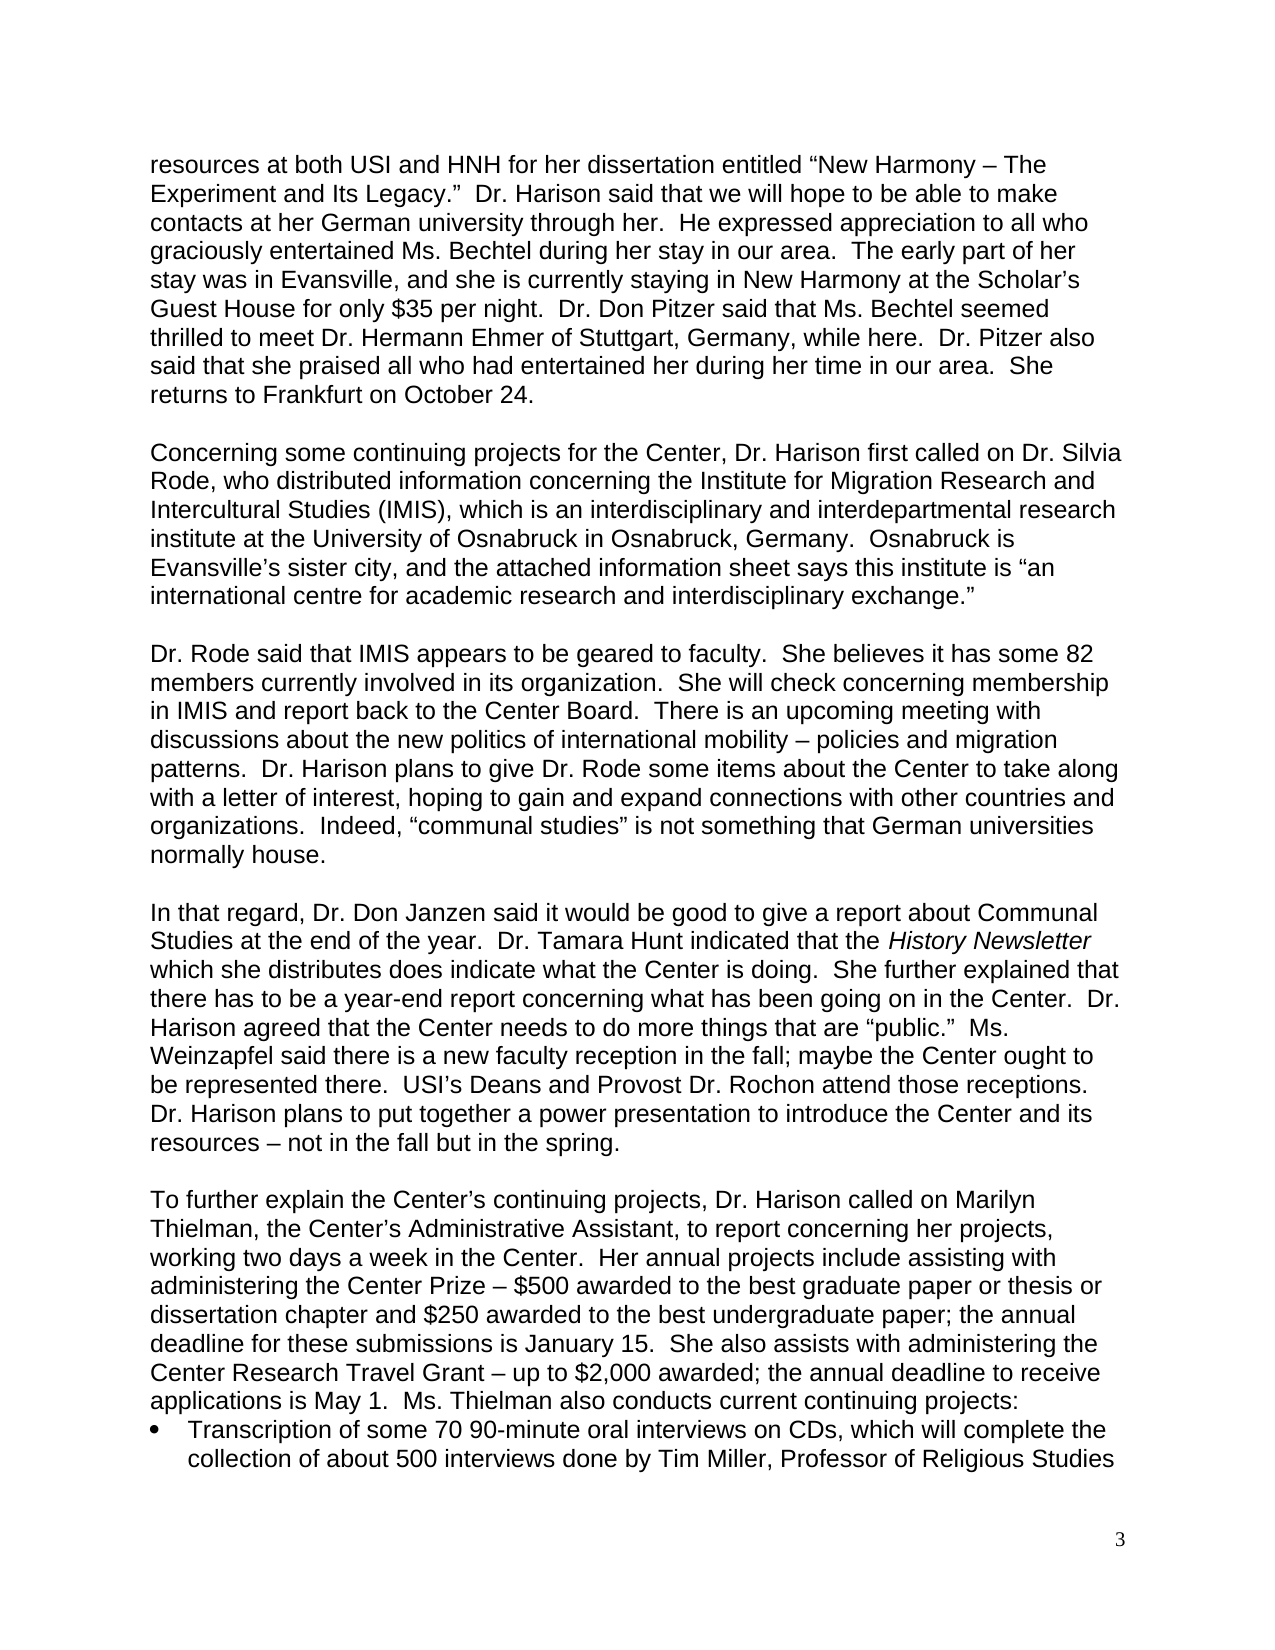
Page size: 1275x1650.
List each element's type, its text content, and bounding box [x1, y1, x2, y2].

text Concerning some continuing projects for the Center, Dr. Harison first called on Dr. Silvia Rode, who distributed information concerning the Institute for Migration Research and Intercultural Studies (IMIS), which is an interdisciplinary and interdepartmental research institute at the University of Osnabruck in Osnabruck, Germany. Osnabruck is Evansville’s sister city, and the attached information sheet says this institute is “an international centre for academic research and interdisciplinary exchange.” [150, 437, 1125, 610]
text Dr. Rode said that IMIS appears to be geared to faculty. She believes it has some 82 members currently involved in its organization. She will check concerning membership in IMIS and report back to the Center Board. There is an upcoming meeting with discussions about the new politics of international mobility – policies and migration patterns. Dr. Harison plans to give Dr. Rode some items about the Center to take along with a letter of interest, hoping to gain and expand connections with other countries and organizations. Indeed, “communal studies” is not something that German universities normally house. [150, 639, 1125, 869]
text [150, 150, 1125, 409]
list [150, 1415, 1125, 1473]
text In that regard, Dr. Don Janzen said it would be good to give a report about Communal Studies at the end of the year. Dr. Tamara Hunt indicated that the History Newsletter which she distributes does indicate what the Center is doing. She further explained that there has to be a year-end report concerning what has been going on in the Center. Dr. Harison agreed that the Center needs to do more things that are “public.” Ms. Weinzapfel said there is a new faculty reception in the fall; maybe the Center ought to be represented there. USI’s Deans and Provost Dr. Rochon attend those receptions. Dr. Harison plans to put together a power presentation to introduce the Center and its resources – not in the fall but in the spring. [150, 897, 1125, 1156]
text To further explain the Center’s continuing projects, Dr. Harison called on Marilyn Thielman, the Center’s Administrative Assistant, to report concerning her projects, working two days a week in the Center. Her annual projects include assisting with administering the Center Prize – $500 awarded to the best graduate paper or thesis or dissertation chapter and $250 awarded to the best undergraduate paper; the annual deadline for these submissions is January 15. She also assists with administering the Center Research Travel Grant – up to $2,000 awarded; the annual deadline to receive applications is May 1. Ms. Thielman also conducts current continuing projects: [150, 1185, 1125, 1415]
